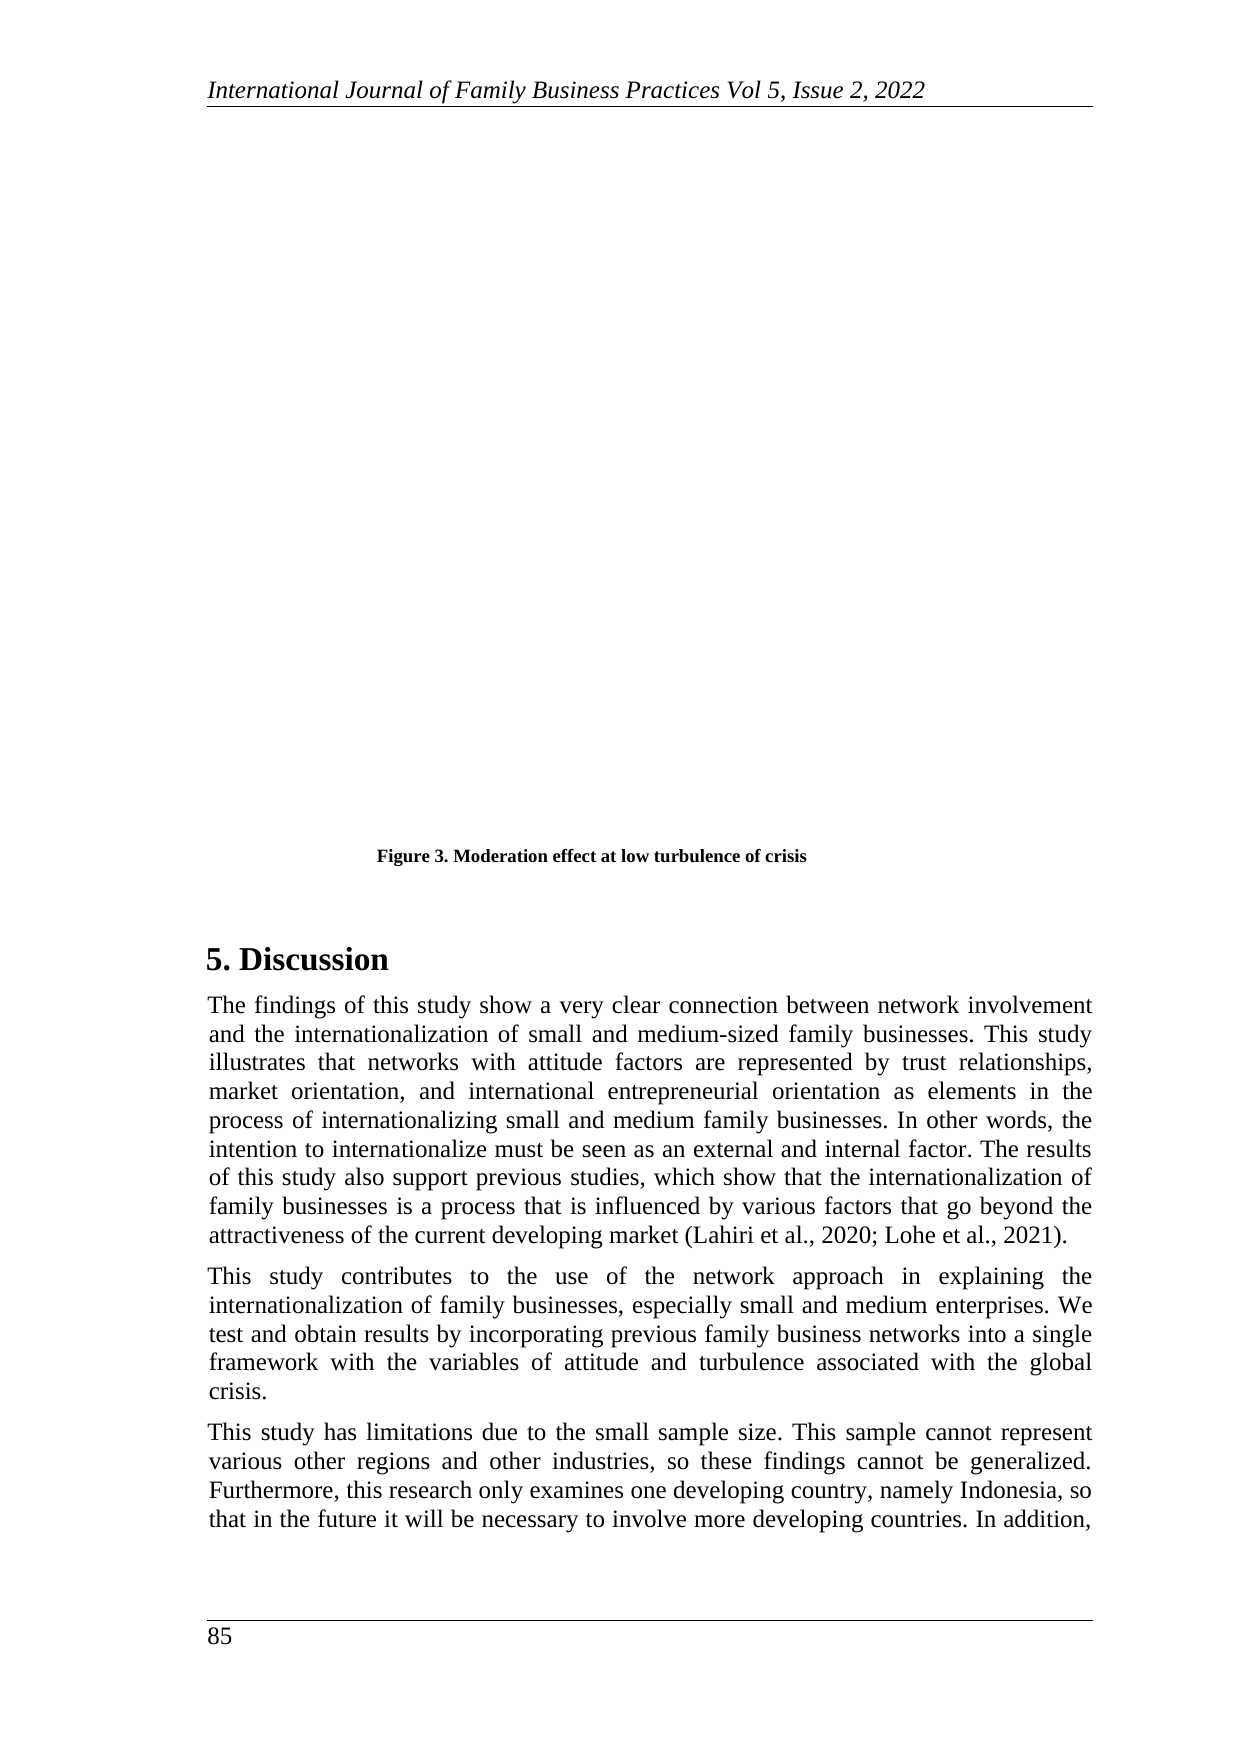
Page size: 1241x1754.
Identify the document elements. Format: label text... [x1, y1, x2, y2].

text This study contributes to the use of the network approach in explaining the internationalization of family businesses, especially small and medium enterprises. We test and obtain results by incorporating previous family business networks into a single framework with the variables of attitude and turbulence associated with the global crisis. [207, 1261, 1093, 1405]
text The findings of this study show a very clear connection between network involvement and the internationalization of small and medium-sized family businesses. This study illustrates that networks with attitude factors are represented by trust relationships, market orientation, and international entrepreneurial orientation as elements in the process of internationalizing small and medium family businesses. In other words, the intention to internationalize must be seen as an external and internal factor. The results of this study also support previous studies, which show that the internationalization of family businesses is a process that is influenced by various factors that go beyond the attractiveness of the current developing market (Lahiri et al., 2020; Lohe et al., 2021). [207, 990, 1093, 1249]
subtitle 5. Discussion [206, 939, 1093, 977]
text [207, 1417, 1093, 1532]
